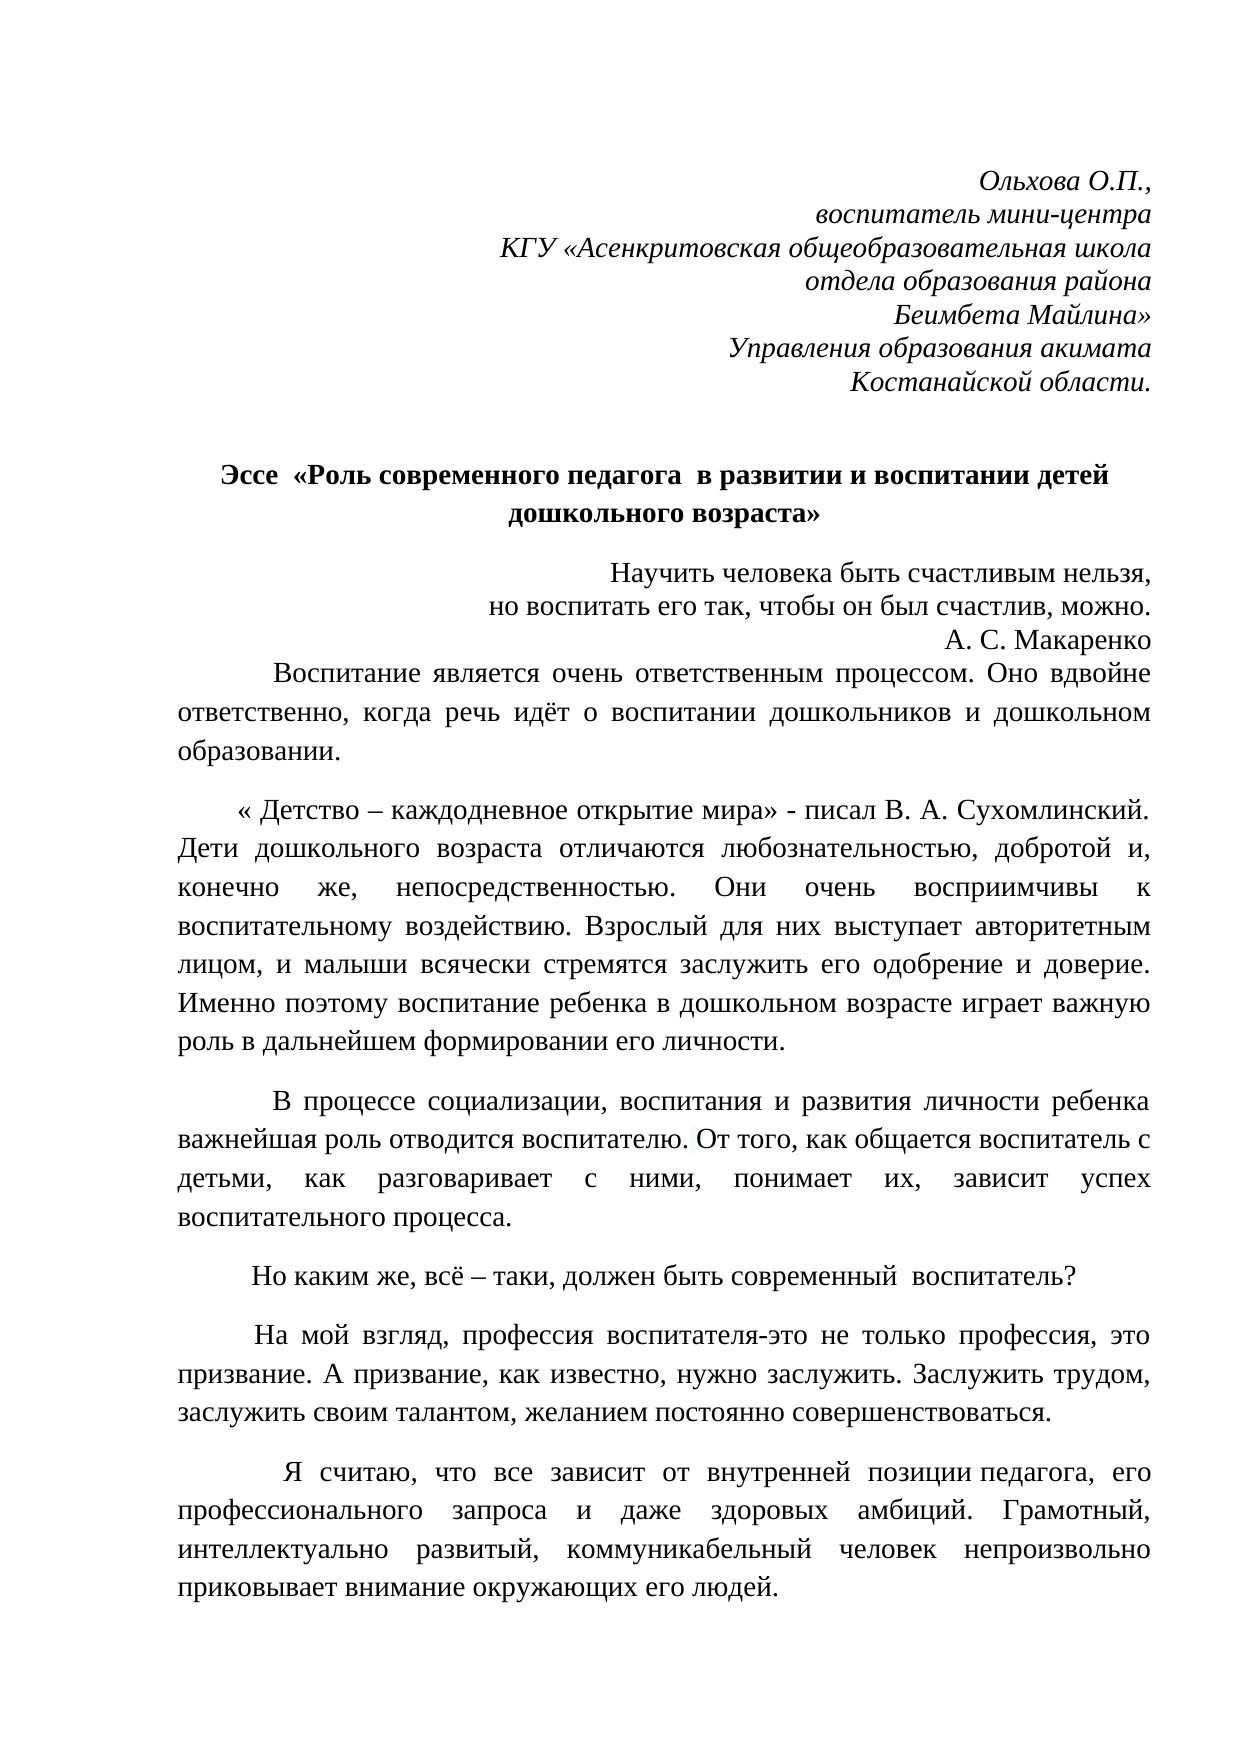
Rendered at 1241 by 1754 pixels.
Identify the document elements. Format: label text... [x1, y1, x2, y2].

text воспитатель мини-центра [177, 196, 1152, 230]
text Воспитание является очень ответственным процессом. Оно вдвойне ответственно, когда речь идёт о воспитании дошкольников и дошкольном образовании. [177, 656, 1152, 766]
text Но каким же, всё – таки, должен быть современный воспитатель? [177, 1258, 1152, 1292]
text А. С. Макаренко [177, 622, 1152, 656]
text Ольхова О.П., [177, 163, 1152, 196]
text Управления образования акимата [177, 331, 1152, 364]
text Беимбета Майлина» [177, 297, 1152, 331]
text Костанайской области. [177, 364, 1152, 398]
text Эссе «Роль современного педагога в развитии и воспитании детей дошкольного возраста» [177, 457, 1152, 529]
text отдела образования района [177, 263, 1152, 297]
text КГУ «Асенкритовская общеобразовательная школа [177, 230, 1152, 263]
text « Детство – каждодневное открытие мира» - писал В. А. Сухомлинский. Дети дошкольного возраста отличаются любознательностью, добротой и, конечно же, непосредственностью. Они очень восприимчивы к воспитательному воздействию. Взрослый для них выступает авторитетным лицом, и малыши всячески стремятся заслужить его одобрение и доверие. Именно поэтому воспитание ребенка в дошкольном возрасте играет важную роль в дальнейшем формировании его личности. [177, 792, 1152, 1057]
text Я считаю, что все зависит от внутренней позиции педагога, его профессионального запроса и даже здоровых амбиций. Грамотный, интеллектуально развитый, коммуникабельный человек непроизвольно приковывает внимание окружающих его людей. [177, 1454, 1152, 1603]
text В процессе социализации, воспитания и развития личности ребенка важнейшая роль отводится воспитателю. От того, как общается воспитатель с детьми, как разговаривает с ними, понимает их, зависит успех воспитательного процесса. [177, 1083, 1152, 1232]
text На мой взгляд, профессия воспитателя-это не только профессия, это призвание. А призвание, как известно, нужно заслужить. Заслужить трудом, заслужить своим талантом, желанием постоянно совершенствоваться. [177, 1317, 1152, 1428]
text но воспитать его так, чтобы он был счастлив, можно. [177, 588, 1152, 622]
text Научить человека быть счастливым нельзя, [177, 555, 1152, 588]
